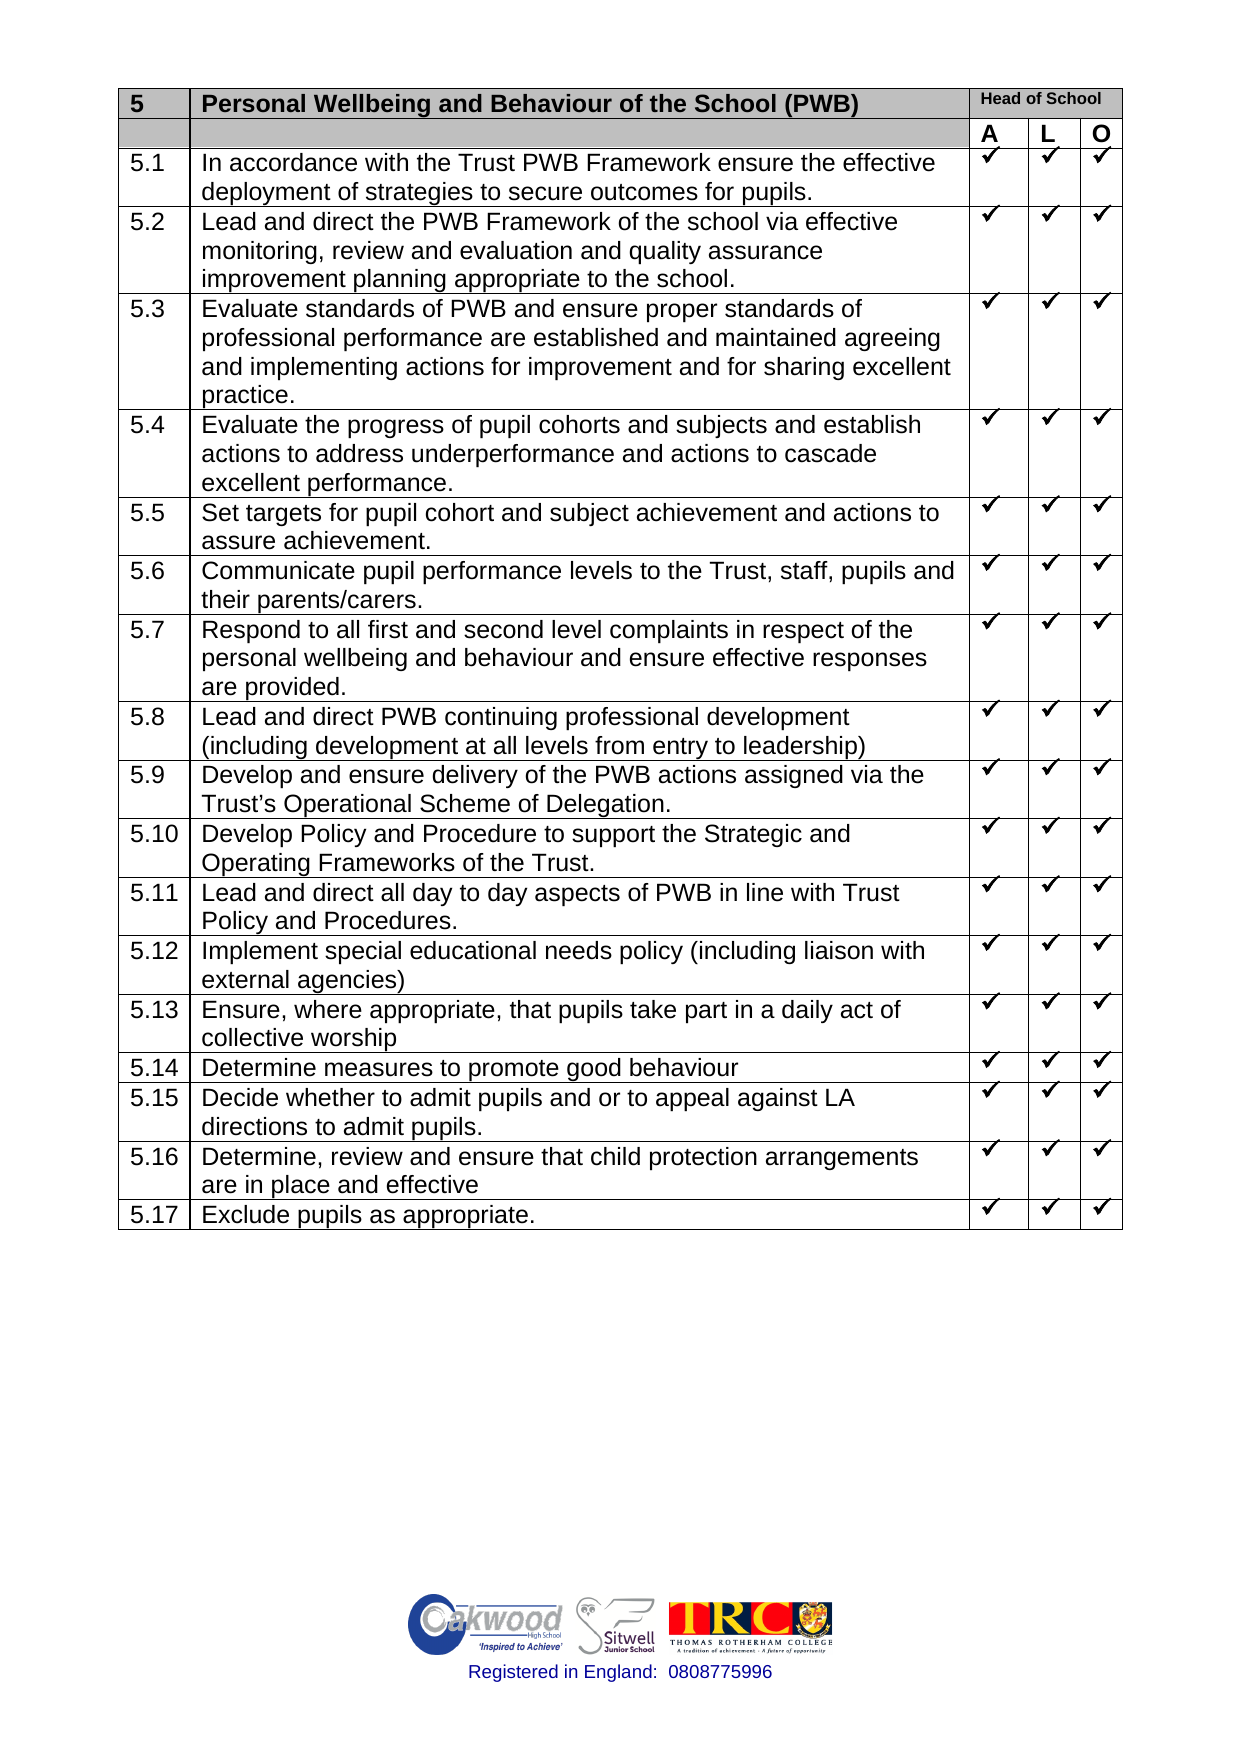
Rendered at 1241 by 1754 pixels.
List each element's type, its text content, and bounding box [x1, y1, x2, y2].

table_cell [1081, 1053, 1122, 1082]
table_cell Lead and direct the PWB Framework of the school via effective monitoring, review and evaluation and quality assurance improvement planning appropriate to the school. [191, 207, 969, 293]
table_header Head of School [970, 89, 1122, 118]
table_cell 5.17 [119, 1200, 189, 1229]
table_cell 5.16 [119, 1142, 189, 1199]
table_cell [1081, 702, 1122, 759]
table_cell O [1081, 119, 1122, 147]
table_cell [970, 615, 1028, 701]
table_cell [1029, 556, 1080, 614]
table_cell [1081, 410, 1122, 497]
table_cell 5.9 [119, 761, 189, 818]
table_cell [1029, 149, 1080, 206]
table_cell [970, 1083, 1028, 1141]
table_cell Ensure, where appropriate, that pupils take part in a daily act of collective worship [191, 995, 969, 1052]
table_cell [1029, 498, 1080, 555]
table_cell [970, 149, 1028, 206]
table_cell 5.1 [119, 149, 189, 206]
table_cell [1029, 936, 1080, 994]
table_cell [970, 294, 1028, 409]
table_cell [970, 761, 1028, 818]
table_cell L [1029, 119, 1080, 147]
table_cell 5.14 [119, 1053, 189, 1082]
table_cell [1081, 294, 1122, 409]
table_cell [119, 119, 189, 147]
table_cell Exclude pupils as appropriate. [191, 1200, 969, 1229]
table_cell [1029, 207, 1080, 293]
table_cell [970, 207, 1028, 293]
picture [408, 1594, 563, 1655]
table_cell 5.10 [119, 819, 189, 877]
table_cell [1081, 207, 1122, 293]
table_cell 5.3 [119, 294, 189, 409]
table_cell Evaluate standards of PWB and ensure proper standards of professional performance are established and maintained agreeing and implementing actions for improvement and for sharing excellent practice. [191, 294, 969, 409]
table_cell 5.6 [119, 556, 189, 614]
table_cell [1029, 294, 1080, 409]
table_cell 5.12 [119, 936, 189, 994]
table_cell [1081, 878, 1122, 935]
table_cell [1029, 615, 1080, 701]
table_cell 5.4 [119, 410, 189, 497]
table_cell Determine measures to promote good behaviour [191, 1053, 969, 1082]
table_cell A [970, 119, 1028, 147]
table_cell 5.13 [119, 995, 189, 1052]
table_cell [1081, 819, 1122, 877]
table_cell [1029, 702, 1080, 759]
picture [668, 1602, 833, 1655]
table_header 5 [119, 89, 189, 118]
table_cell [1081, 761, 1122, 818]
table_cell 5.11 [119, 878, 189, 935]
table_cell [970, 1200, 1028, 1229]
table_cell [1029, 1142, 1080, 1199]
table_cell Develop Policy and Procedure to support the Strategic and Operating Frameworks of the Trust. [191, 819, 969, 877]
table_cell 5.8 [119, 702, 189, 759]
table_cell Lead and direct PWB continuing professional development (including development at all levels from entry to leadership) [191, 702, 969, 759]
table_cell [1081, 1142, 1122, 1199]
table_cell [1081, 556, 1122, 614]
table_cell [1029, 410, 1080, 497]
table_cell [1081, 936, 1122, 994]
table_cell [970, 878, 1028, 935]
table_cell Communicate pupil performance levels to the Trust, staff, pupils and their parents/carers. [191, 556, 969, 614]
table_cell [1081, 615, 1122, 701]
table_cell Implement special educational needs policy (including liaison with external agencies) [191, 936, 969, 994]
table_cell [970, 410, 1028, 497]
table_cell Respond to all first and second level complaints in respect of the personal wellbeing and behaviour and ensure effective responses are provided. [191, 615, 969, 701]
table_cell [970, 995, 1028, 1052]
table_cell [970, 936, 1028, 994]
table_header Personal Wellbeing and Behaviour of the School (PWB) [191, 89, 969, 118]
table_cell 5.7 [119, 615, 189, 701]
table_cell 5.5 [119, 498, 189, 555]
table_cell [1029, 1053, 1080, 1082]
table_cell [1081, 149, 1122, 206]
table_cell [1081, 1083, 1122, 1141]
table_cell [1029, 819, 1080, 877]
table_cell Evaluate the progress of pupil cohorts and subjects and establish actions to address underperformance and actions to cascade excellent performance. [191, 410, 969, 497]
table_cell 5.2 [119, 207, 189, 293]
table_cell [970, 702, 1028, 759]
table_cell [1029, 995, 1080, 1052]
table_cell Determine, review and ensure that child protection arrangements are in place and effective [191, 1142, 969, 1199]
table_cell 5.15 [119, 1083, 189, 1141]
table_cell [191, 119, 969, 147]
table_cell [970, 1053, 1028, 1082]
table_cell [970, 1142, 1028, 1199]
table_cell Lead and direct all day to day aspects of PWB in line with Trust Policy and Procedures. [191, 878, 969, 935]
picture [575, 1595, 657, 1655]
table_cell Decide whether to admit pupils and or to appeal against LA directions to admit pupils. [191, 1083, 969, 1141]
table_cell [970, 819, 1028, 877]
table_cell [1081, 1200, 1122, 1229]
table_cell Set targets for pupil cohort and subject achievement and actions to assure achievement. [191, 498, 969, 555]
table_cell [1029, 1083, 1080, 1141]
table_cell [1029, 1200, 1080, 1229]
table_cell [1029, 878, 1080, 935]
table_cell In accordance with the Trust PWB Framework ensure the effective deployment of strategies to secure outcomes for pupils. [191, 149, 969, 206]
table_cell [1081, 498, 1122, 555]
table_cell [1029, 761, 1080, 818]
table_cell Develop and ensure delivery of the PWB actions assigned via the Trust’s Operational Scheme of Delegation. [191, 761, 969, 818]
table_cell [970, 498, 1028, 555]
table_cell [1081, 995, 1122, 1052]
table_cell [970, 556, 1028, 614]
